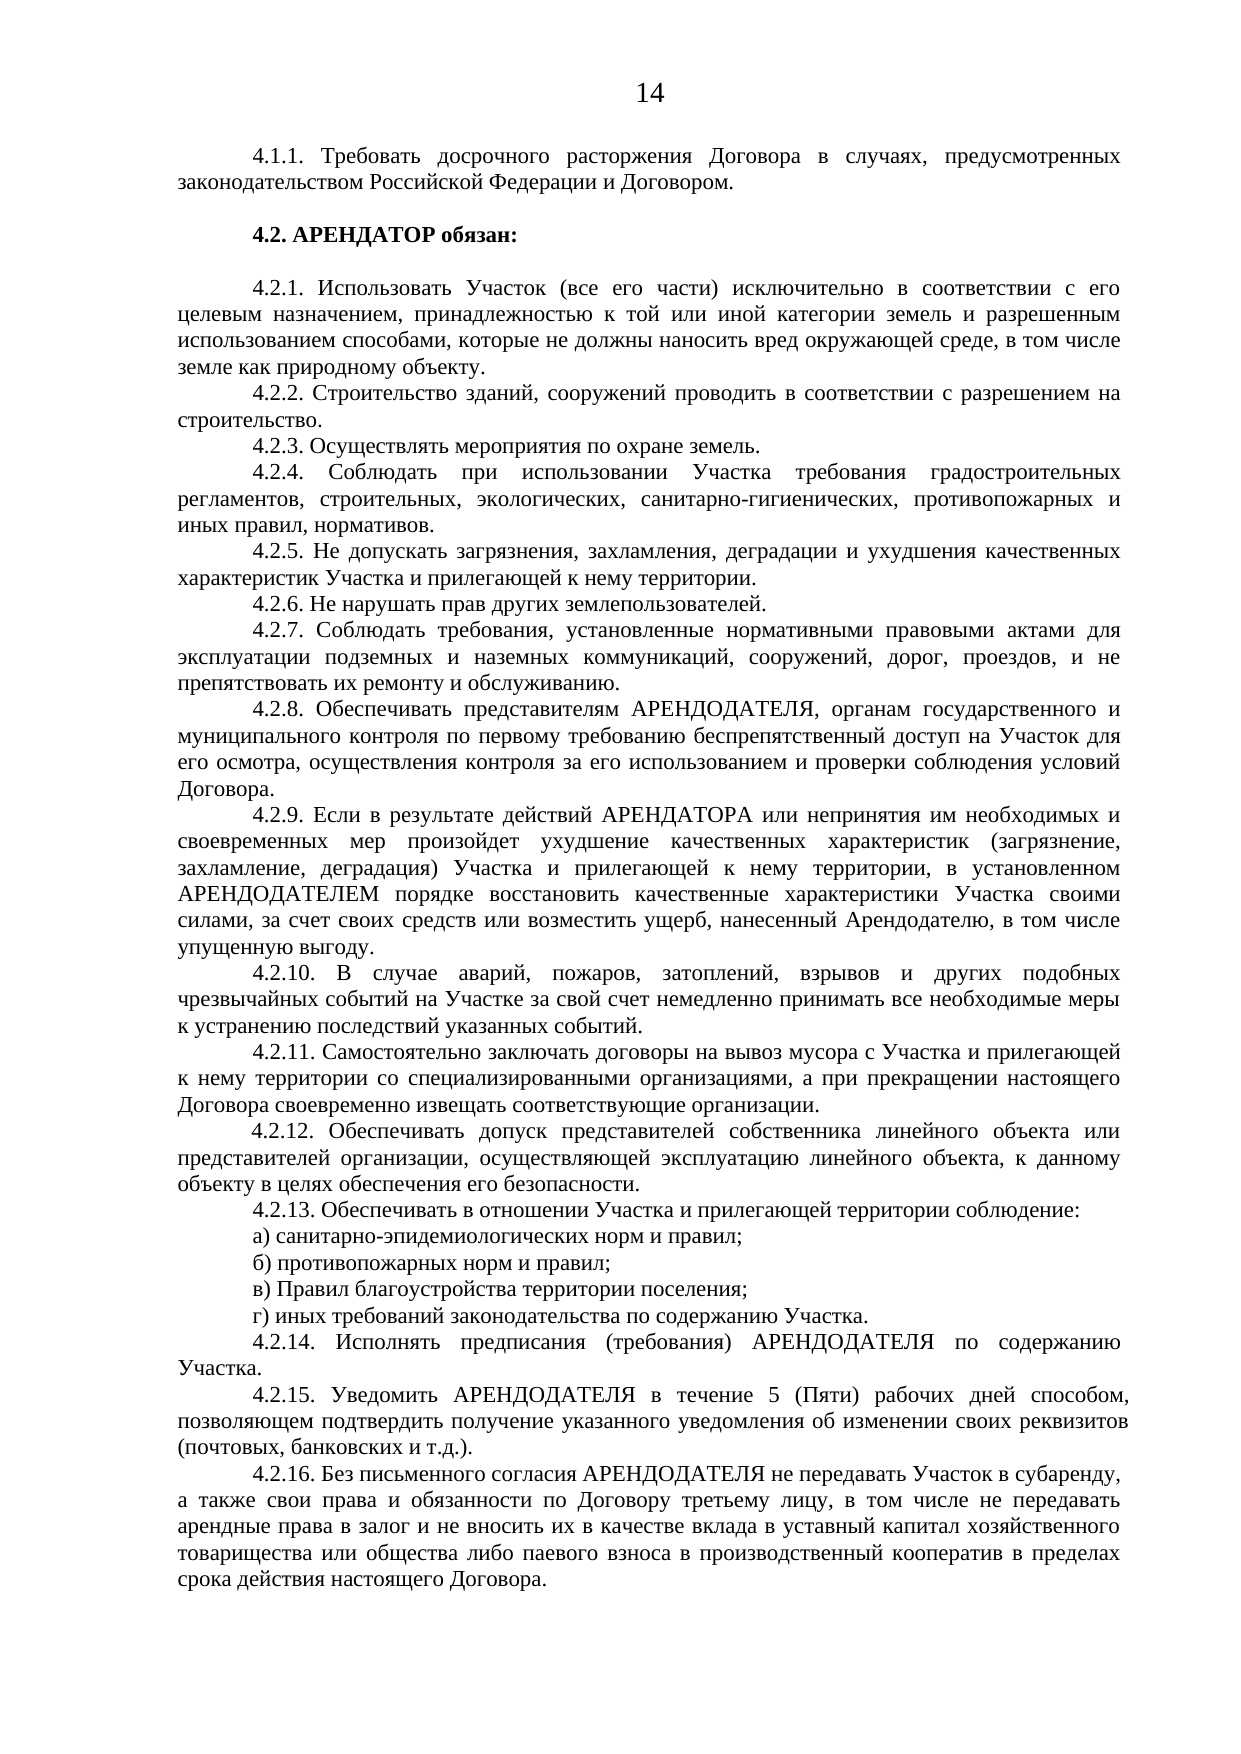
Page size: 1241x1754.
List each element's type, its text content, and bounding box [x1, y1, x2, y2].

text 4.2.6. Не нарушать прав других землепользователей. [177, 590, 1122, 616]
text 4.2.16. Без письменного согласия АРЕНДОДАТЕЛЯ не передавать Участок в субаренду, а также свои права и обязанности по Договору третьему лицу, в том числе не передавать арендные права в залог и не вносить их в качестве вклада в уставный капитал хозяйственного товарищества или общества либо паевого взноса в производственный кооператив в пределах срока действия настоящего Договора. [177, 1460, 1122, 1592]
text 4.2.11. Самостоятельно заключать договоры на вывоз мусора с Участка и прилегающей к нему территории со специализированными организациями, а при прекращении настоящего Договора своевременно извещать соответствующие организации. [177, 1038, 1122, 1117]
text 4.2.15. Уведомить АРЕНДОДАТЕЛЯ в течение 5 (Пяти) рабочих дней способом, позволяющем подтвердить получение указанного уведомления об изменении своих реквизитов (почтовых, банковских и т.д.). [177, 1381, 1131, 1460]
text 4.2.13. Обеспечивать в отношении Участка и прилегающей территории соблюдение: [177, 1196, 1122, 1223]
text г) иных требований законодательства по содержанию Участка. [177, 1302, 1122, 1328]
text а) санитарно-эпидемиологических норм и правил; [177, 1223, 1122, 1249]
text 4.2.9. Если в результате действий АРЕНДАТОРА или непринятия им необходимых и своевременных мер произойдет ухудшение качественных характеристик (загрязнение, захламление, деградация) Участка и прилегающей к нему территории, в установленном АРЕНДОДАТЕЛЕМ порядке восстановить качественные характеристики Участка своими силами, за счет своих средств или возместить ущерб, нанесенный Арендодателю, в том числе упущенную выгоду. [177, 801, 1122, 959]
text 4.2.7. Соблюдать требования, установленные нормативными правовыми актами для эксплуатации подземных и наземных коммуникаций, сооружений, дорог, проездов, и не препятствовать их ремонту и обслуживанию. [177, 616, 1122, 696]
text 4.2.5. Не допускать загрязнения, захламления, деградации и ухудшения качественных характеристик Участка и прилегающей к нему территории. [177, 537, 1122, 590]
text 4.2.2. Строительство зданий, сооружений проводить в соответствии с разрешением на строительство. [177, 379, 1122, 432]
text 4.1.1. Требовать досрочного расторжения Договора в случаях, предусмотренных законодательством Российской Федерации и Договором. [177, 142, 1122, 195]
text б) противопожарных норм и правил; [177, 1249, 1122, 1275]
text 4.2.3. Осуществлять мероприятия по охране земель. [177, 432, 1122, 458]
text 4.2.8. Обеспечивать представителям АРЕНДОДАТЕЛЯ, органам государственного и муниципального контроля по первому требованию беспрепятственный доступ на Участок для его осмотра, осуществления контроля за его использованием и проверки соблюдения условий Договора. [177, 696, 1122, 801]
text 4.2. АРЕНДАТОР обязан: [177, 221, 1122, 247]
text 4.2.14. Исполнять предписания (требования) АРЕНДОДАТЕЛЯ по содержанию Участка. [177, 1328, 1122, 1381]
text 4.2.4. Соблюдать при использовании Участка требования градостроительных регламентов, строительных, экологических, санитарно-гигиенических, противопожарных и иных правил, нормативов. [177, 458, 1122, 537]
text 4.2.1. Использовать Участок (все его части) исключительно в соответствии с его целевым назначением, принадлежностью к той или иной категории земель и разрешенным использованием способами, которые не должны наносить вред окружающей среде, в том числе земле как природному объекту. [177, 274, 1122, 379]
text в) Правил благоустройства территории поселения; [177, 1275, 1122, 1302]
text 4.2.12. Обеспечивать допуск представителей собственника линейного объекта или представителей организации, осуществляющей эксплуатацию линейного объекта, к данному объекту в целях обеспечения его безопасности. [177, 1117, 1122, 1196]
text 4.2.10. В случае аварий, пожаров, затоплений, взрывов и других подобных чрезвычайных событий на Участке за свой счет немедленно принимать все необходимые меры к устранению последствий указанных событий. [177, 959, 1122, 1038]
